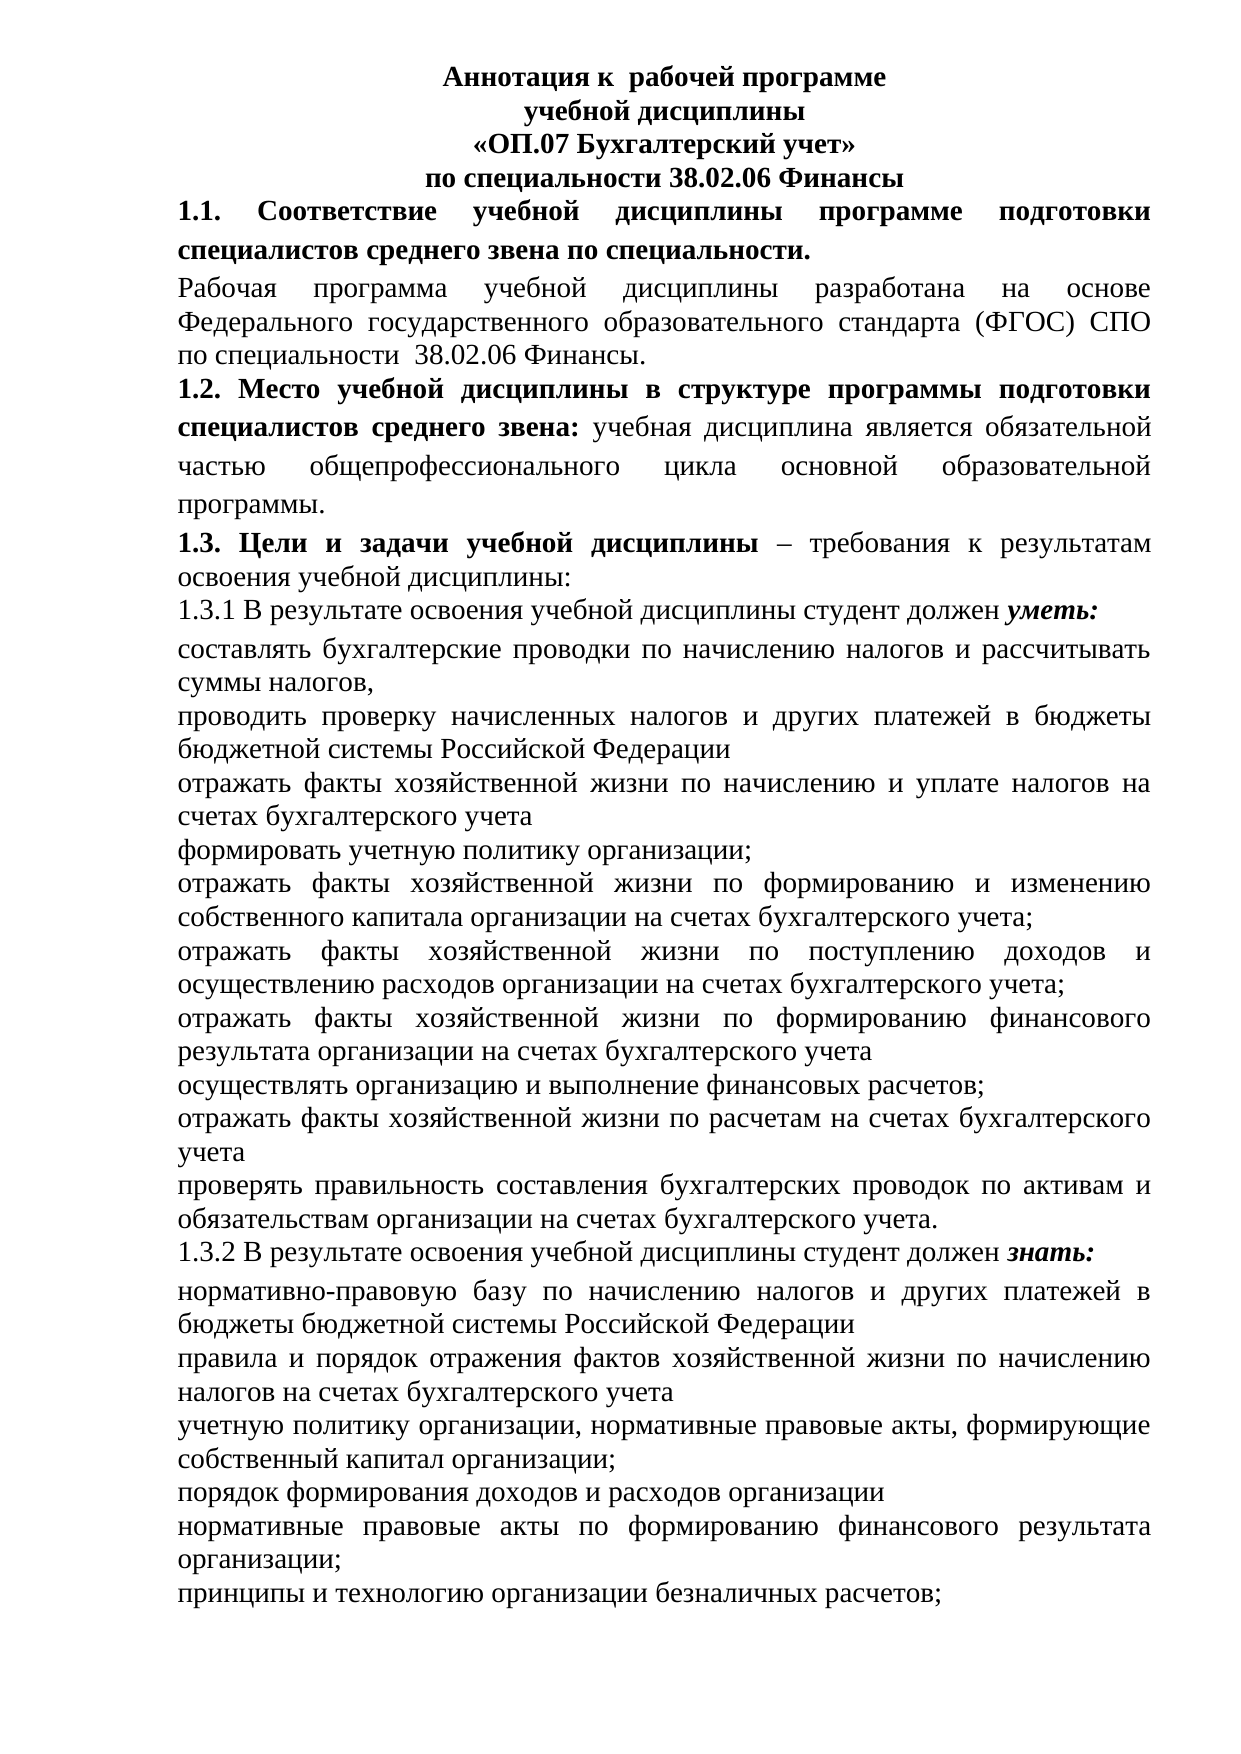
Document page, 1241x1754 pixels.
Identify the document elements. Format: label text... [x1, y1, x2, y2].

text отражать факты хозяйственной жизни по начислению и уплате налогов на счетах бухгалтерского учета [177, 765, 1152, 832]
text нормативные правовые акты по формированию финансового результата организации; [177, 1508, 1152, 1575]
text 1.1. Соответствие учебной дисциплины программе подготовки специалистов среднего звена по специальности. [177, 193, 1152, 265]
text по специальности 38.02.06 Финансы [177, 160, 1152, 193]
text учебной дисциплины [177, 93, 1152, 126]
text правила и порядок отражения фактов хозяйственной жизни по начислению налогов на счетах бухгалтерского учета [177, 1340, 1152, 1407]
text 1.3.1 В результате освоения учебной дисциплины студент должен уметь: [177, 592, 1152, 626]
text проводить проверку начисленных налогов и других платежей в бюджеты бюджетной системы Российской Федерации [177, 698, 1152, 765]
text составлять бухгалтерские проводки по начислению налогов и рассчитывать суммы налогов, [177, 631, 1152, 698]
text проверять правильность составления бухгалтерских проводок по активам и обязательствам организации на счетах бухгалтерского учета. [177, 1167, 1152, 1234]
text отражать факты хозяйственной жизни по расчетам на счетах бухгалтерского учета [177, 1100, 1152, 1167]
text нормативно-правовую базу по начислению налогов и других платежей в бюджеты бюджетной системы Российской Федерации [177, 1273, 1152, 1340]
text принципы и технологию организации безналичных расчетов; [177, 1575, 1152, 1608]
text порядок формирования доходов и расходов организации [177, 1474, 1152, 1508]
text формировать учетную политику организации; [177, 832, 1152, 866]
text Аннотация к рабочей программе [177, 59, 1152, 93]
text учетную политику организации, нормативные правовые акты, формирующие собственный капитал организации; [177, 1407, 1152, 1474]
text осуществлять организацию и выполнение финансовых расчетов; [177, 1067, 1152, 1100]
text Рабочая программа учебной дисциплины разработана на основе Федерального государственного образовательного стандарта (ФГОС) СПО по специальности 38.02.06 Финансы. [177, 270, 1152, 371]
text 1.2. Место учебной дисциплины в структуре программы подготовки специалистов среднего звена: учебная дисциплина является обязательной частью общепрофессионального цикла основной образовательной программы. [177, 371, 1152, 520]
text отражать факты хозяйственной жизни по формированию и изменению собственного капитала организации на счетах бухгалтерского учета; [177, 866, 1152, 933]
text 1.3. Цели и задачи учебной дисциплины – требования к результатам освоения учебной дисциплины: [177, 525, 1152, 592]
text отражать факты хозяйственной жизни по поступлению доходов и осуществлению расходов организации на счетах бухгалтерского учета; [177, 933, 1152, 1000]
text «ОП.07 Бухгалтерский учет» [177, 126, 1152, 160]
text отражать факты хозяйственной жизни по формированию финансового результата организации на счетах бухгалтерского учета [177, 1000, 1152, 1067]
text 1.3.2 В результате освоения учебной дисциплины студент должен знать: [177, 1234, 1152, 1268]
